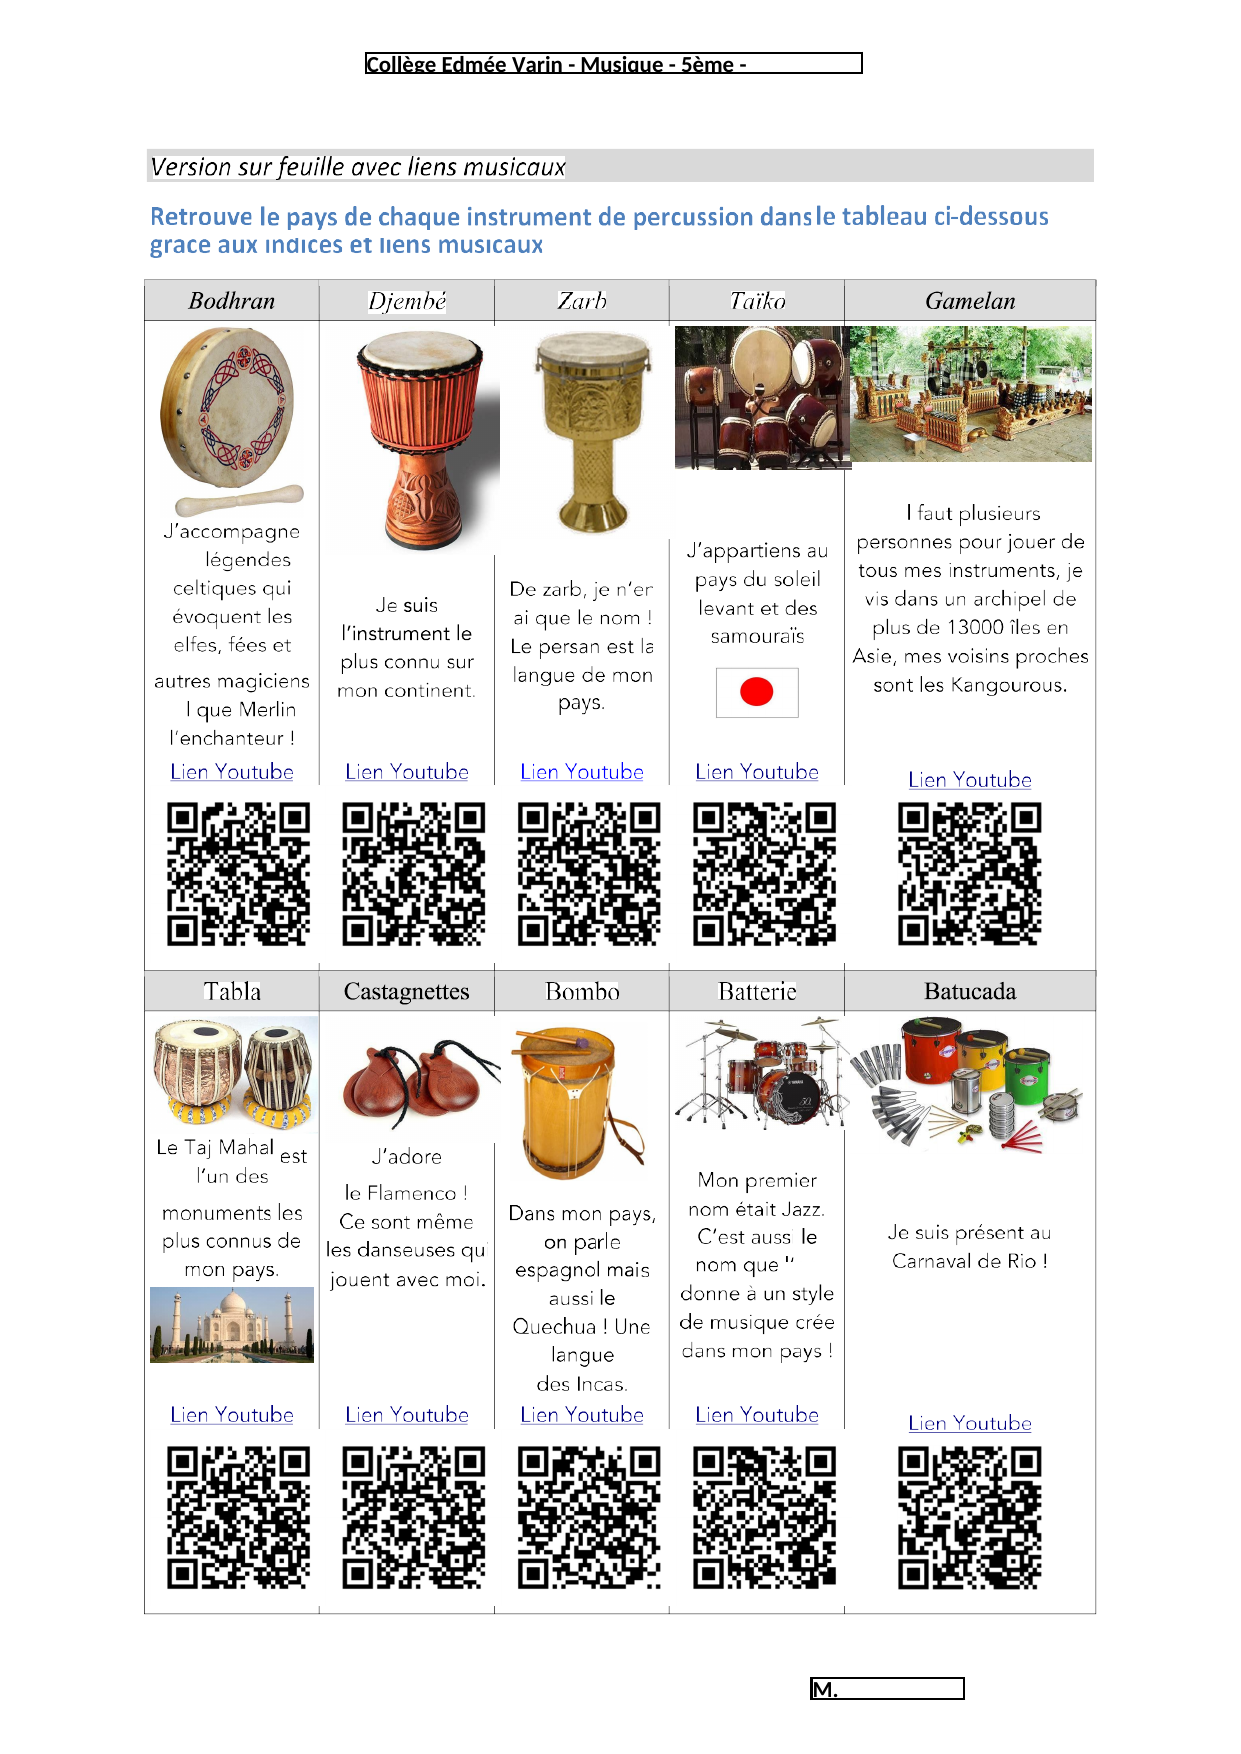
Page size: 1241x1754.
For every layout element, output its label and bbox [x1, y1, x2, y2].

picture [150, 1429, 852, 1606]
picture [910, 1414, 1031, 1430]
picture [160, 326, 304, 518]
picture [164, 523, 299, 654]
picture [152, 156, 566, 180]
picture [680, 1256, 834, 1363]
picture [425, 597, 437, 612]
picture [204, 981, 261, 1000]
picture [327, 1241, 488, 1291]
picture [325, 326, 1092, 555]
picture [730, 291, 785, 309]
picture [325, 1016, 501, 1143]
picture [185, 1266, 278, 1282]
picture [689, 1172, 824, 1216]
picture [522, 1405, 643, 1422]
picture [675, 1016, 1083, 1154]
picture [511, 580, 653, 686]
picture [172, 762, 293, 779]
picture [347, 762, 468, 779]
picture [910, 770, 1031, 787]
picture [347, 1405, 468, 1422]
picture [698, 1228, 793, 1244]
picture [152, 207, 252, 225]
picture [346, 1184, 466, 1200]
picture [557, 291, 606, 309]
picture [372, 1147, 441, 1164]
picture [516, 1266, 595, 1305]
picture [158, 1138, 268, 1183]
picture [711, 627, 804, 643]
picture [376, 597, 397, 612]
picture [817, 205, 950, 225]
picture [559, 698, 604, 715]
picture [150, 238, 543, 258]
picture [510, 1205, 655, 1226]
picture [367, 291, 446, 314]
picture [897, 801, 1042, 946]
picture [163, 1232, 300, 1253]
picture [598, 1232, 620, 1249]
picture [522, 762, 643, 779]
picture [575, 1238, 596, 1255]
picture [150, 1016, 318, 1134]
picture [888, 1224, 1050, 1268]
picture [852, 504, 1088, 696]
picture [510, 1022, 648, 1181]
picture [172, 1405, 293, 1422]
picture [697, 762, 818, 779]
picture [155, 673, 309, 745]
picture [513, 1317, 650, 1334]
picture [537, 1346, 627, 1391]
picture [150, 785, 852, 963]
picture [687, 542, 827, 615]
picture [163, 1206, 271, 1220]
picture [697, 1405, 818, 1422]
picture [261, 206, 812, 230]
picture [718, 981, 796, 1000]
picture [715, 666, 799, 719]
picture [951, 205, 1048, 225]
picture [636, 1262, 649, 1277]
picture [897, 1445, 1042, 1590]
picture [545, 981, 619, 1000]
picture [340, 1213, 473, 1229]
picture [338, 653, 475, 697]
picture [278, 1203, 302, 1220]
picture [150, 1287, 314, 1363]
picture [281, 1150, 307, 1163]
